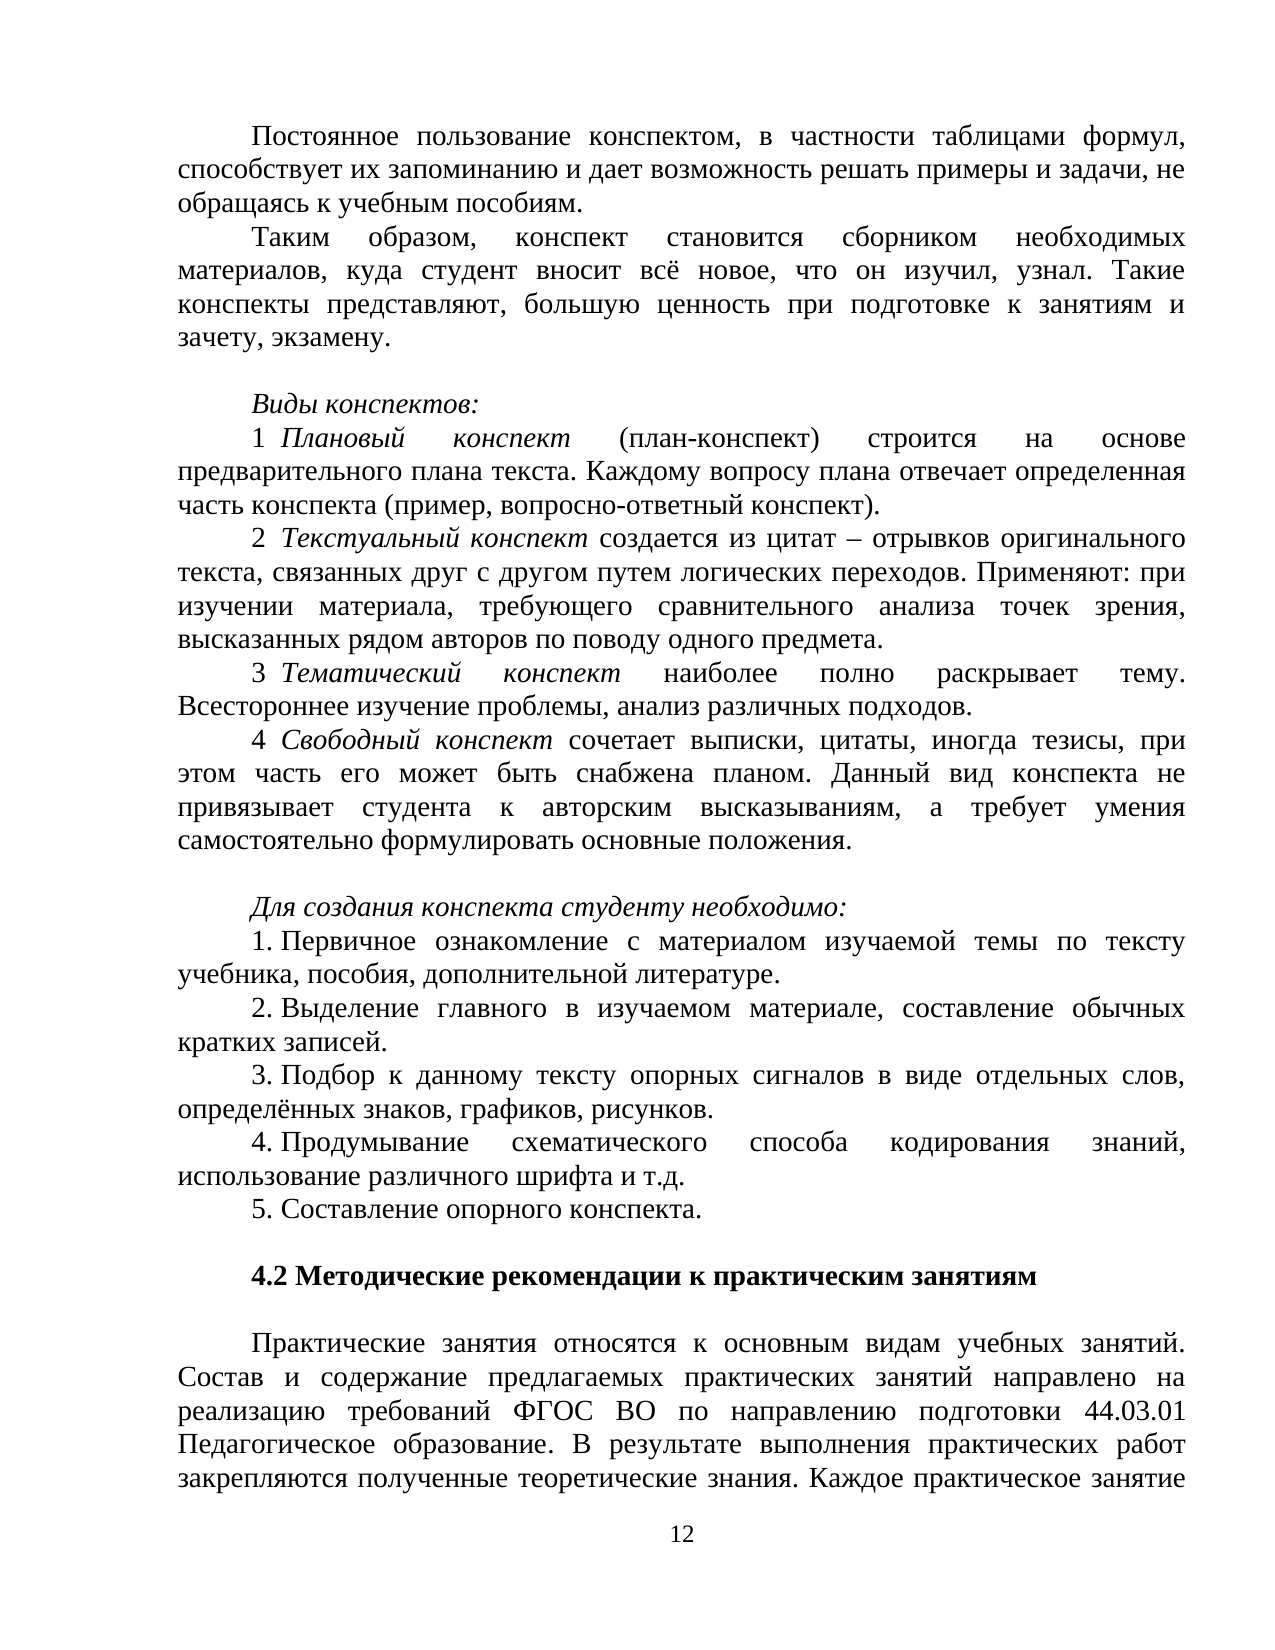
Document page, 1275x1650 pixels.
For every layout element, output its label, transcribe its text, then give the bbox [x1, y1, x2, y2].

list Свободный конспект сочетает выписки, цитаты, иногда тезисы, при этом часть его может быть снабжена планом. Данный вид конспекта не привязывает студента к авторским высказываниям, а требует умения самостоятельно формулировать основные положения. [177, 722, 1186, 856]
text Виды конспектов: [177, 386, 1186, 420]
subtitle 4.2 Методические рекомендации к практическим занятиям [177, 1258, 1186, 1292]
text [177, 1326, 1186, 1493]
list Выделение главного в изучаемом материале, составление обычных кратких записей. [177, 990, 1186, 1057]
list Первичное ознакомление с материалом изучаемой темы по тексту учебника, пособия, дополнительной литературе. [177, 923, 1186, 990]
text Для создания конспекта студенту необходимо: [177, 889, 1186, 923]
list Плановый конспект (план-конспект) строится на основе предварительного плана текста. Каждому вопросу плана отвечает определенная часть конспекта (пример, вопросно-ответный конспект). [177, 420, 1186, 521]
list Составление опорного конспекта. [177, 1191, 1186, 1225]
text Таким образом, конспект становится сборником необходимых материалов, куда студент вносит всё новое, что он изучил, узнал. Такие конспекты представляют, большую ценность при подготовке к занятиям и зачету, экзамену. [177, 219, 1186, 353]
list Подбор к данному тексту опорных сигналов в виде отдельных слов, определённых знаков, графиков, рисунков. [177, 1057, 1186, 1124]
text Постоянное пользование конспектом, в частности таблицами формул, способствует их запоминанию и дает возможность решать примеры и задачи, не обращаясь к учебным пособиям. [177, 118, 1186, 219]
list Продумывание схематического способа кодирования знаний, использование различного шрифта и т.д. [177, 1124, 1186, 1191]
list Тематический конспект наиболее полно раскрывает тему. Всестороннее изучение проблемы, анализ различных подходов. [177, 655, 1186, 722]
list Текстуальный конспект создается из цитат – отрывков оригинального текста, связанных друг с другом путем логических переходов. Применяют: при изучении материала, требующего сравнительного анализа точек зрения, высказанных рядом авторов по поводу одного предмета. [177, 521, 1186, 655]
